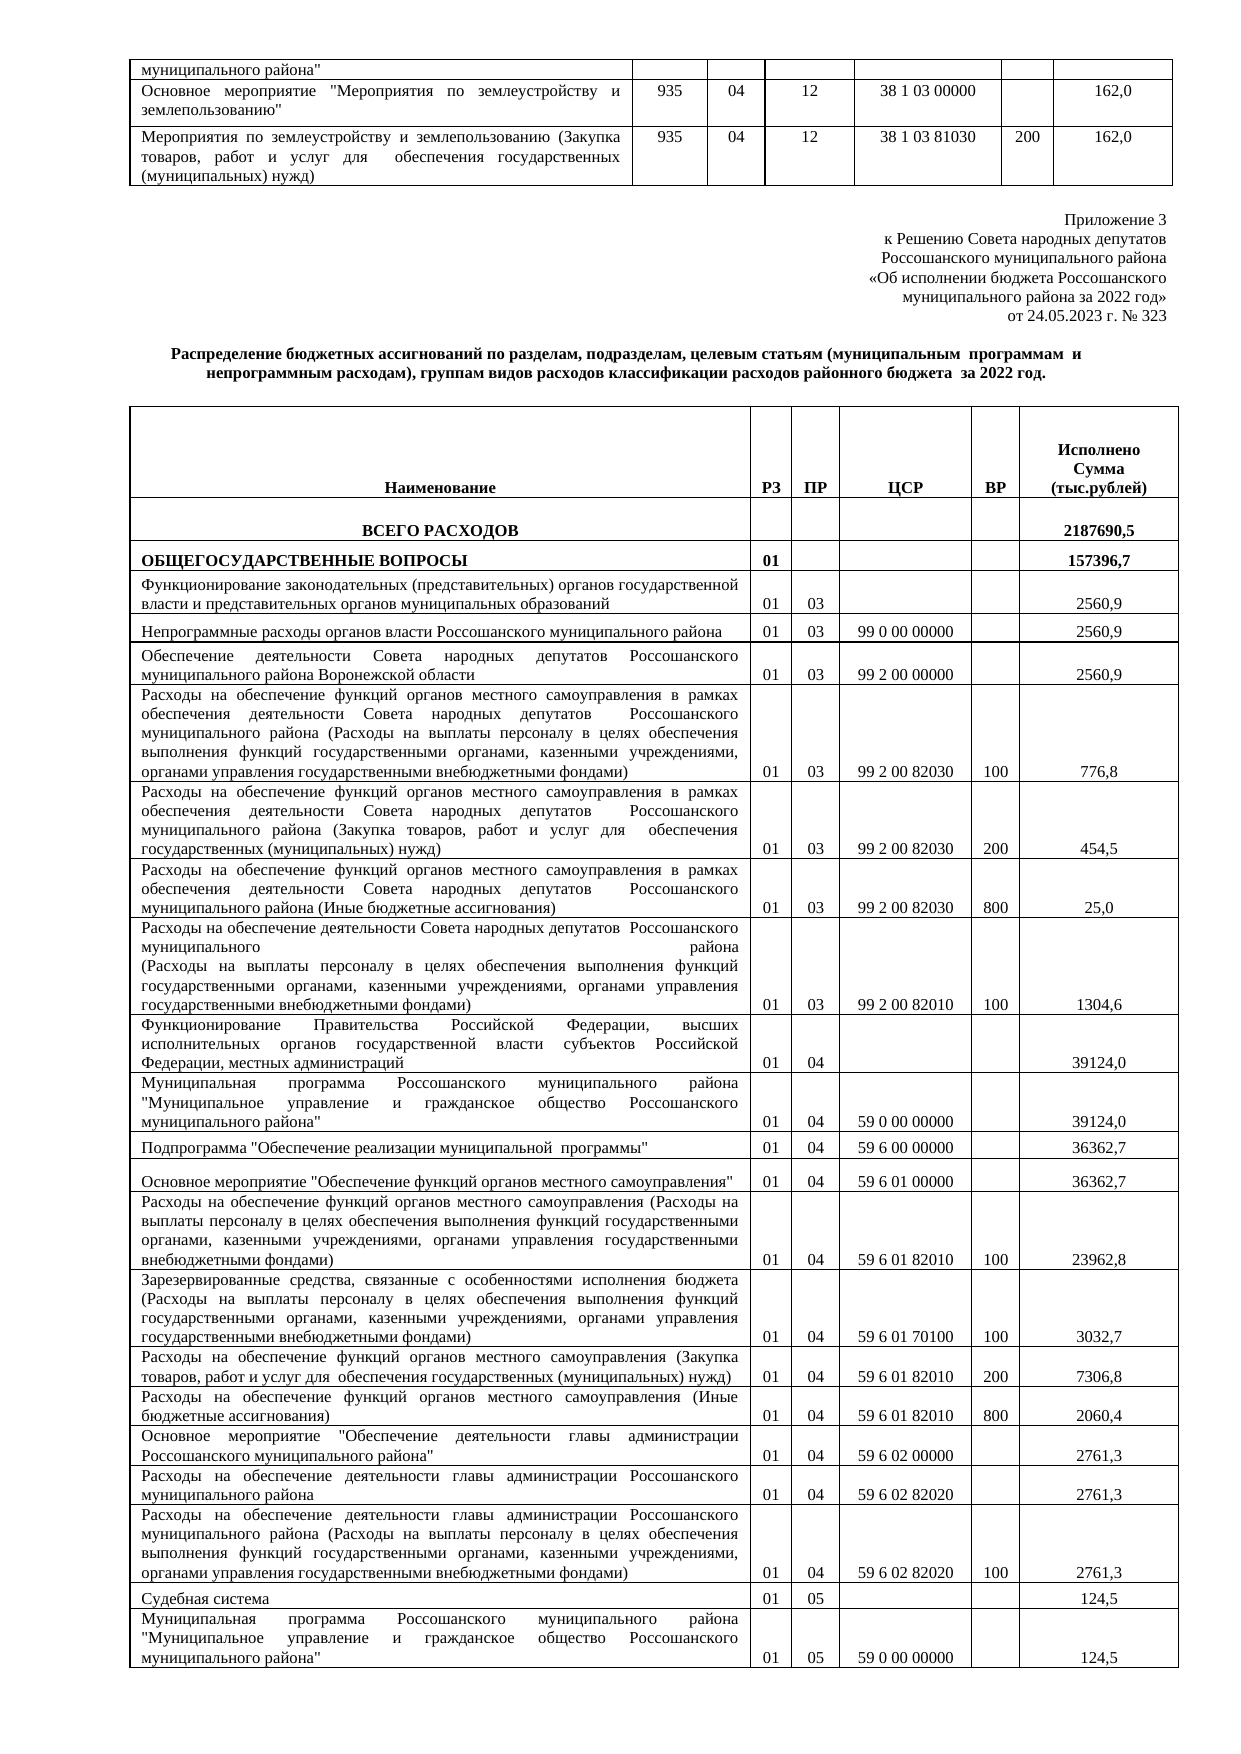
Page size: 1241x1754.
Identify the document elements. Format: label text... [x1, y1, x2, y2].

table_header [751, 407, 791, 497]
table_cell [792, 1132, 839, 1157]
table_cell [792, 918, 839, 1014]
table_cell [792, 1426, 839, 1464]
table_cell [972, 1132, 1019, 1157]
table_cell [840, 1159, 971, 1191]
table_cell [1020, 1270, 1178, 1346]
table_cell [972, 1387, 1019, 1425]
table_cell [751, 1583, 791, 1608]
text «Об исполнении бюджета Россошанского [90, 267, 1167, 287]
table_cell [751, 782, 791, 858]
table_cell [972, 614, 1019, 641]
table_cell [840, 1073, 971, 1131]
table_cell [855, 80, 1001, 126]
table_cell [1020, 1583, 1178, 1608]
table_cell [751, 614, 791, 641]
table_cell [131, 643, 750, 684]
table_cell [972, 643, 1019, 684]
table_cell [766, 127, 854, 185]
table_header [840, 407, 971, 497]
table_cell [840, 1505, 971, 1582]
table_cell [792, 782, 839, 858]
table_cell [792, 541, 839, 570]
text муниципального района за 2022 год» [90, 287, 1167, 306]
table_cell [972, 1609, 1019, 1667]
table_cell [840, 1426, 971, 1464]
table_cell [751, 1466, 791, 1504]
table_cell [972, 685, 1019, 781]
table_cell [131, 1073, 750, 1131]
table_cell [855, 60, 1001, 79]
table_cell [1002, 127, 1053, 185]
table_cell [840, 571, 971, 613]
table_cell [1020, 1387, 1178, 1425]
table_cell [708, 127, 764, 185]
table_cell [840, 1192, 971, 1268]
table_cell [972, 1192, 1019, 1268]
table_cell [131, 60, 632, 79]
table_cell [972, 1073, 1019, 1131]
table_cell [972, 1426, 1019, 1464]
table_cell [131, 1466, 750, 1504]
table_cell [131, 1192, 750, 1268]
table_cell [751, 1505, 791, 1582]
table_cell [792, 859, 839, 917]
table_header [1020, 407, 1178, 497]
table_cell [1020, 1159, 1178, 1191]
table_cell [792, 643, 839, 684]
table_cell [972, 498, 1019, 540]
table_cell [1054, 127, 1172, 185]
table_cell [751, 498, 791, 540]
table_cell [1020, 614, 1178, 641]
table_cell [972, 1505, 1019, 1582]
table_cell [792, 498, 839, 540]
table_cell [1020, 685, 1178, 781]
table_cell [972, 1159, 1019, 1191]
text Приложение 3 [103, 210, 1167, 229]
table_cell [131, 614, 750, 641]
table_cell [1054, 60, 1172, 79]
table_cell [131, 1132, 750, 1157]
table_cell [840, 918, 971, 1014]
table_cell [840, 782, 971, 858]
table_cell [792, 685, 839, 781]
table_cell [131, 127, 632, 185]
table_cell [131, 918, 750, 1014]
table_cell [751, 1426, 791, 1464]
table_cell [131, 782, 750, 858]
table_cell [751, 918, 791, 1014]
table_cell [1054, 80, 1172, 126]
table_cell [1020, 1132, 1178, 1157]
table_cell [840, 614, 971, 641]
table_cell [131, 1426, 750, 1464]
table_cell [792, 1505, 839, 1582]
text от 24.05.2023 г. № 323 [90, 306, 1167, 325]
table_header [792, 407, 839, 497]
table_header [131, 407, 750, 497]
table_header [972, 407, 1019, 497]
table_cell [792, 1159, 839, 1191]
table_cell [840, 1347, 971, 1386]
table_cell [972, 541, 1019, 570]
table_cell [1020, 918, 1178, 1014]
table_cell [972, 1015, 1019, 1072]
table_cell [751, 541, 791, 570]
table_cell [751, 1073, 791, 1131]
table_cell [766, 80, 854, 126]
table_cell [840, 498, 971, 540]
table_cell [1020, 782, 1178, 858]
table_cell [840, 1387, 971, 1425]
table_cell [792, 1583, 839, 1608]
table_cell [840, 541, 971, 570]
text Россошанского муниципального района [90, 248, 1167, 267]
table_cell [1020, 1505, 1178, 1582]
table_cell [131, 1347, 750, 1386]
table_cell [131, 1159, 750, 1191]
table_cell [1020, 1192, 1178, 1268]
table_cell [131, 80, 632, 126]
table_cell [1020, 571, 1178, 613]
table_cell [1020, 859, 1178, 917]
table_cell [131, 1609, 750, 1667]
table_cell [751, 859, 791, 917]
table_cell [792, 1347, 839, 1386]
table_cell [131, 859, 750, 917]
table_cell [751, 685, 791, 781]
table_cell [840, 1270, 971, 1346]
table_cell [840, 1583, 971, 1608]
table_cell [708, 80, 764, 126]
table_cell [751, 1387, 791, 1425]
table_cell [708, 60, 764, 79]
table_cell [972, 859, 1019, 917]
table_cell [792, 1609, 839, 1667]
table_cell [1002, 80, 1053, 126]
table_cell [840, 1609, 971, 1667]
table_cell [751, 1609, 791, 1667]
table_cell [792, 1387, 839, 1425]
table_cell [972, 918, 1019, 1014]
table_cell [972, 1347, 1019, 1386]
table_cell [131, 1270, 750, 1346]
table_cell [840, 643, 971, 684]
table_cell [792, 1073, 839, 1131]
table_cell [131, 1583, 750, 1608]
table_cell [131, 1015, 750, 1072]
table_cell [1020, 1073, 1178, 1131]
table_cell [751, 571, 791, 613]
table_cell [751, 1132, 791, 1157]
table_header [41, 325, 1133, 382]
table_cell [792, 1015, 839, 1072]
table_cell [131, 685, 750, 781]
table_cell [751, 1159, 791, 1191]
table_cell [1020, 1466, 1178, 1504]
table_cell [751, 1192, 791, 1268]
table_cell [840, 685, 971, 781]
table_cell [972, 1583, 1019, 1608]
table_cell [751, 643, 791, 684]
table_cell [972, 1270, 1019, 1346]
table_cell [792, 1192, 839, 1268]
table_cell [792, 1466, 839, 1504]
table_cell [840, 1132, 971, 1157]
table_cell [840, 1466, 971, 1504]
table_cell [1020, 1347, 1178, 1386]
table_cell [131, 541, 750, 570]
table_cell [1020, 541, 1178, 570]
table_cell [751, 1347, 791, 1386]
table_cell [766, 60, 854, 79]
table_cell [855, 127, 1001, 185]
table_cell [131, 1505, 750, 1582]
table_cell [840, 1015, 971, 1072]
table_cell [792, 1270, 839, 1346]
text к Решению Совета народных депутатов [90, 229, 1167, 248]
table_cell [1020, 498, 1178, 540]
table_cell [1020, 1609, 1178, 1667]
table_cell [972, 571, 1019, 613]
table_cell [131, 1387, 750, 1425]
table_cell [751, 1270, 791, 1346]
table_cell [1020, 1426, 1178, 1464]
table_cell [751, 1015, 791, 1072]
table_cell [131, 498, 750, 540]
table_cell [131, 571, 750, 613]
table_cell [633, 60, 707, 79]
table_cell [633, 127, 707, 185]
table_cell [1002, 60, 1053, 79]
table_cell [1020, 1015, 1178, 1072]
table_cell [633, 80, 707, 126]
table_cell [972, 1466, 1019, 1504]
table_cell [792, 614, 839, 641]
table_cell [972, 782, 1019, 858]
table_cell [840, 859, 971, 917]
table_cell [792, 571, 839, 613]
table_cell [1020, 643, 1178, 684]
